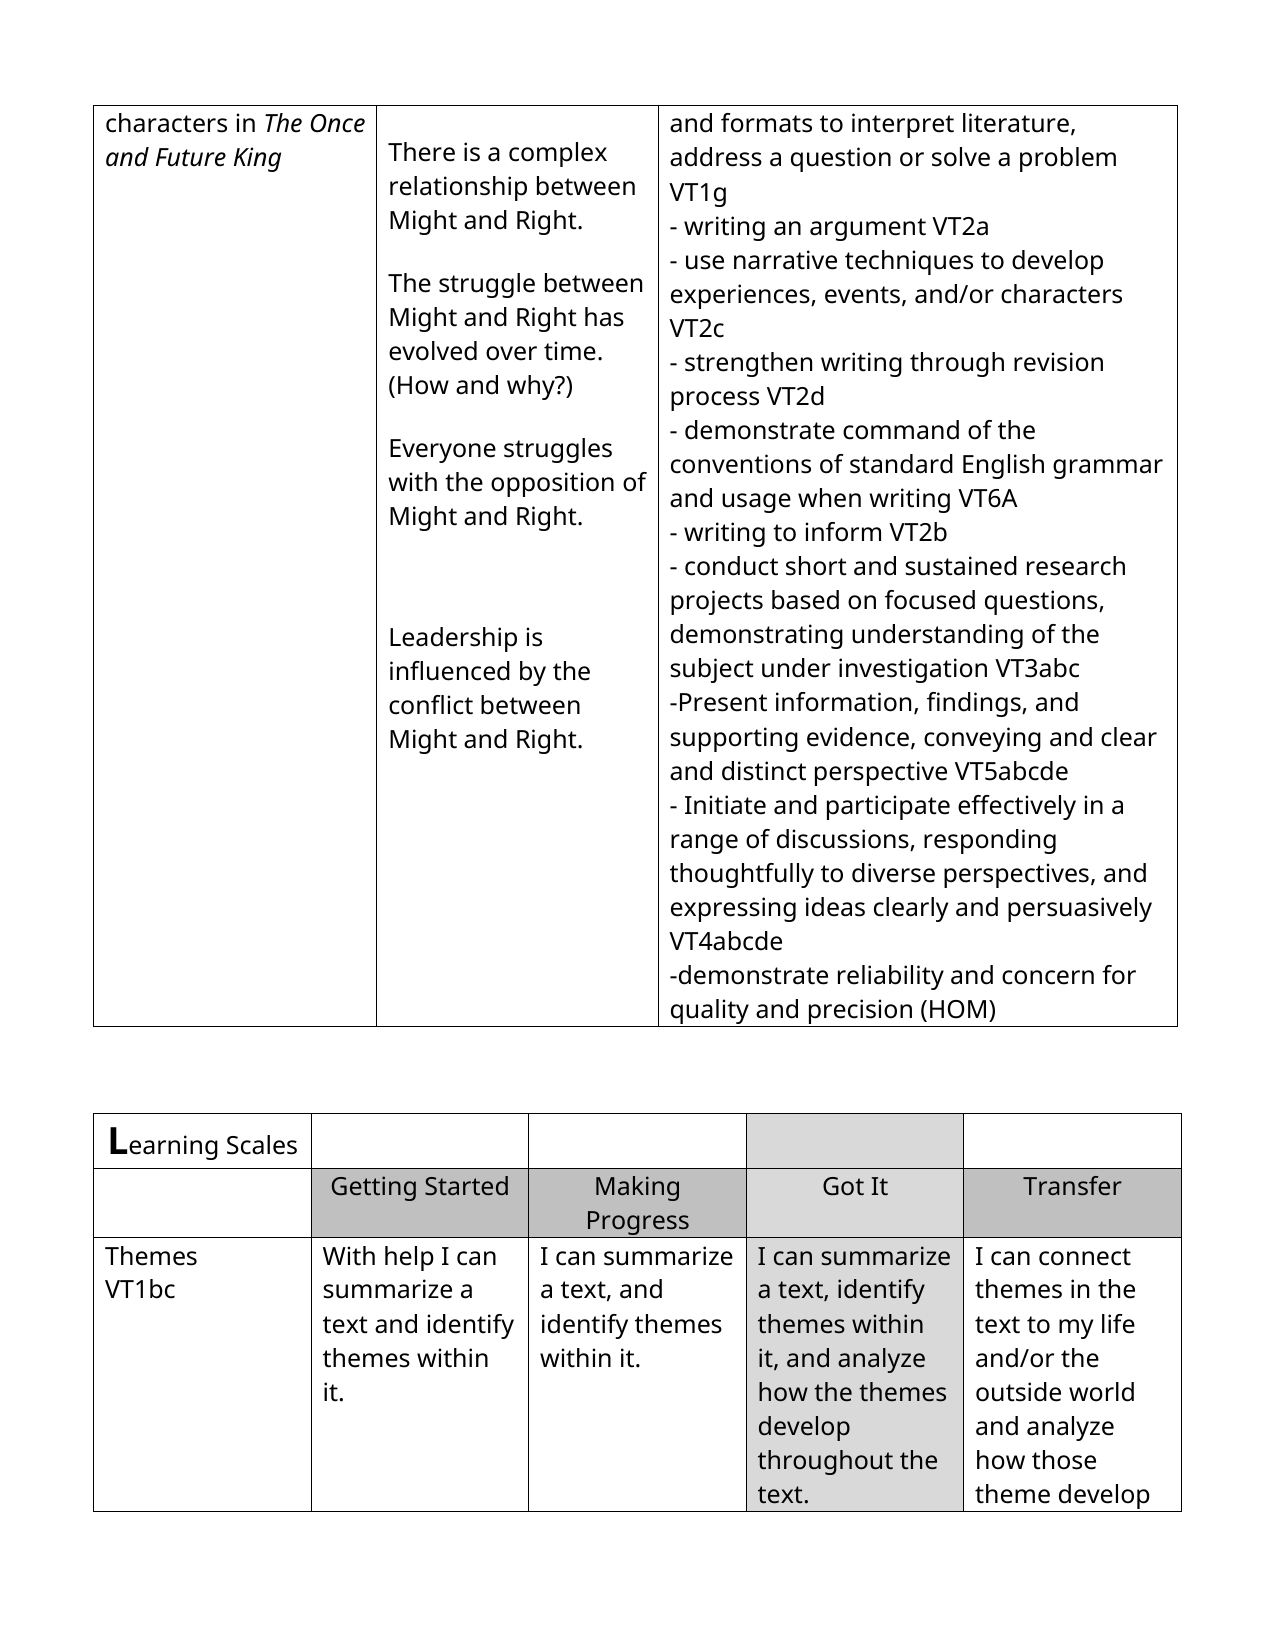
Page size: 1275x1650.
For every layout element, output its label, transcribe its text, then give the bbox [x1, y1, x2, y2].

table_cell Transfer [964, 1169, 1181, 1237]
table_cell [529, 1238, 746, 1511]
table_header Learning Scales [94, 1114, 311, 1168]
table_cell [94, 106, 376, 1026]
table_cell Themes VT1bc [94, 1238, 311, 1511]
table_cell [377, 106, 658, 1026]
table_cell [964, 1238, 1181, 1511]
table_header [529, 1114, 746, 1168]
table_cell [312, 1238, 528, 1511]
table_cell [94, 1169, 311, 1237]
table_header [747, 1114, 963, 1168]
table_header [312, 1114, 528, 1168]
table_header [964, 1114, 1181, 1168]
table_cell Making Progress [529, 1169, 746, 1237]
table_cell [659, 106, 1177, 1026]
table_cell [747, 1238, 963, 1511]
table_cell Got It [747, 1169, 963, 1237]
table_cell Getting Started [312, 1169, 528, 1237]
